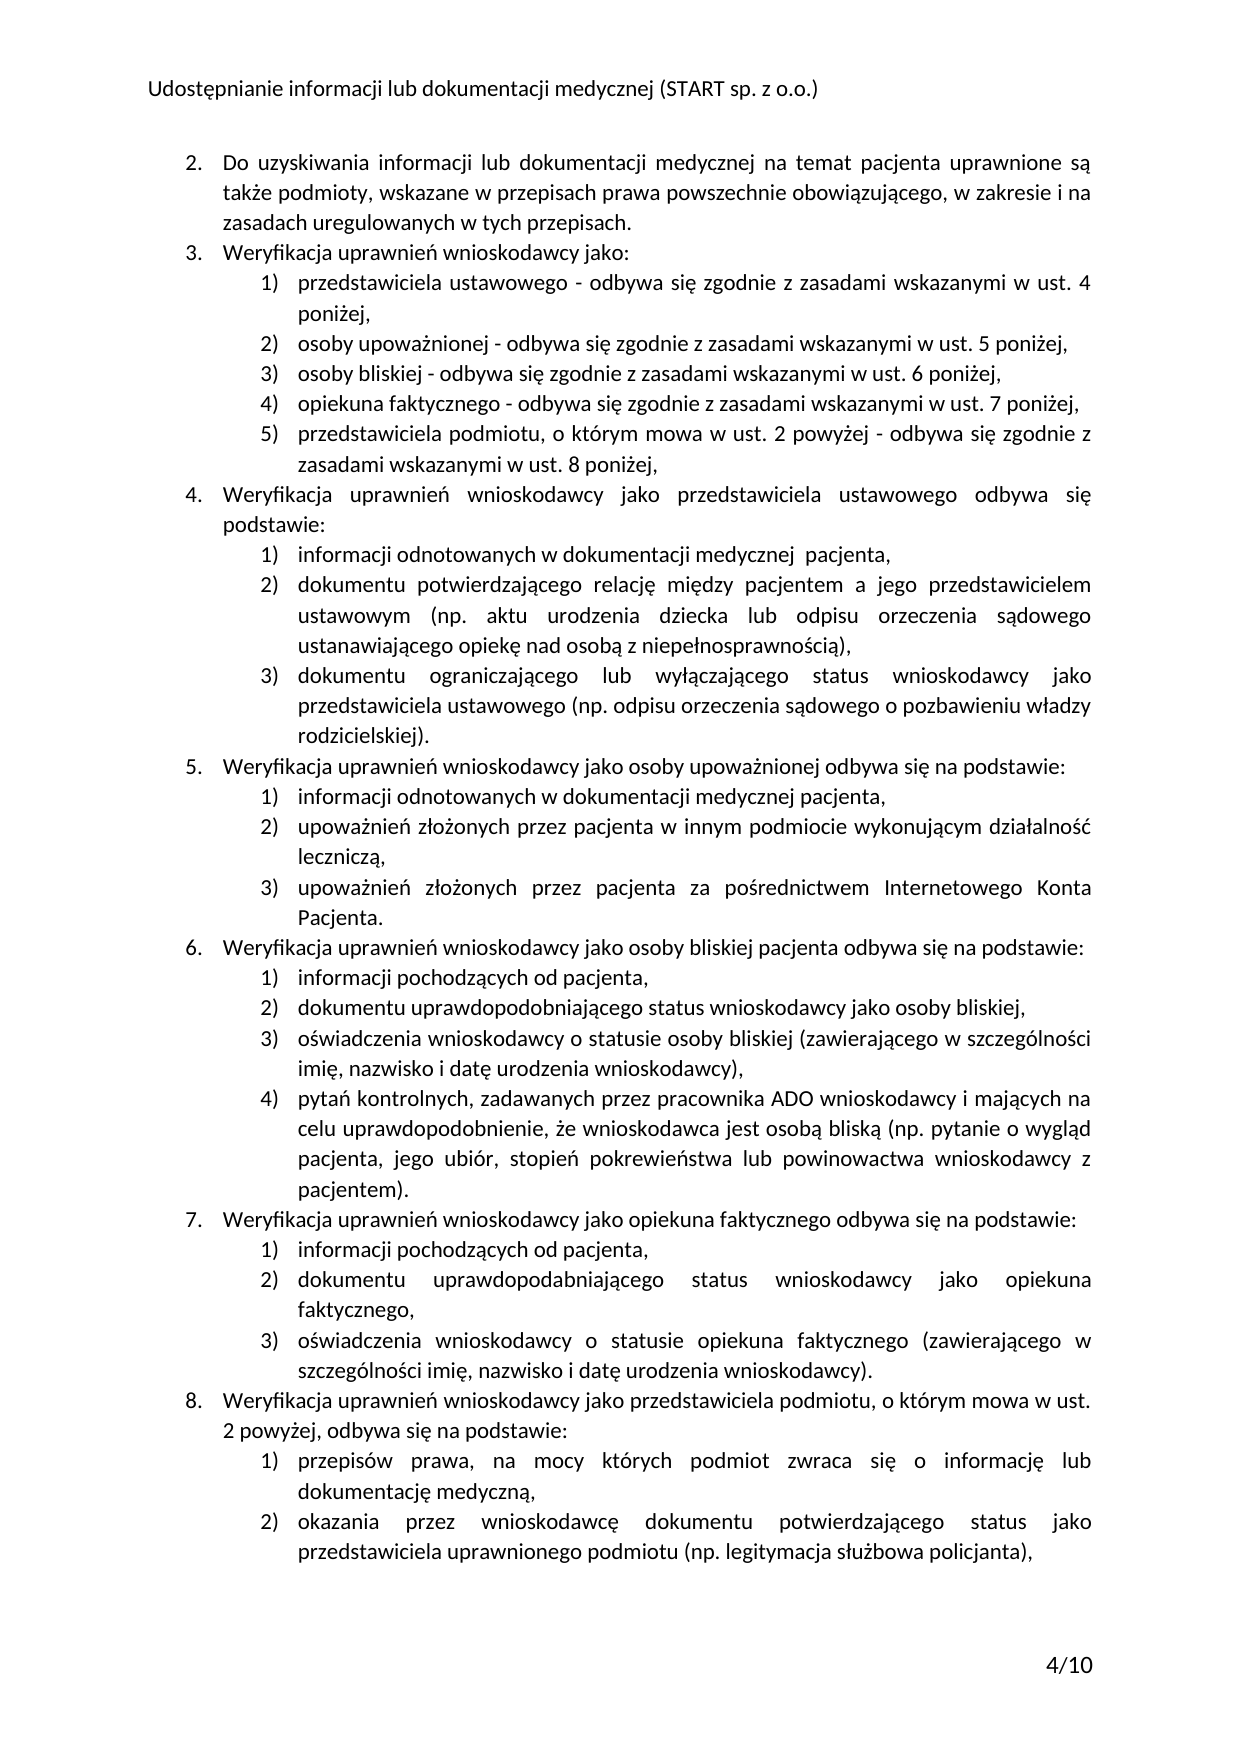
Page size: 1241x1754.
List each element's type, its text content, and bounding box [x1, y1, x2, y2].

list dokumentu potwierdzającego relację między pacjentem a jego przedstawicielem ustawowym (np. aktu urodzenia dziecka lub odpisu orzeczenia sądowego ustanawiającego opiekę nad osobą z niepełnosprawnością), [260, 571, 1093, 659]
list upoważnień złożonych przez pacjenta w innym podmiocie wykonującym działalność leczniczą, [260, 812, 1093, 870]
list informacji pochodzących od pacjenta, [260, 963, 1093, 991]
list informacji odnotowanych w dokumentacji medycznej pacjenta, [260, 540, 1093, 568]
list Weryfikacja uprawnień wnioskodawcy jako przedstawiciela ustawowego odbywa się podstawie: [185, 480, 1093, 538]
list oświadczenia wnioskodawcy o statusie opiekuna faktycznego (zawierającego w szczególności imię, nazwisko i datę urodzenia wnioskodawcy). [260, 1326, 1093, 1384]
list Weryfikacja uprawnień wnioskodawcy jako osoby upoważnionej odbywa się na podstawie: [185, 752, 1093, 780]
list upoważnień złożonych przez pacjenta za pośrednictwem Internetowego Konta Pacjenta. [260, 873, 1093, 931]
list dokumentu uprawdopodabniającego status wnioskodawcy jako opiekuna faktycznego, [260, 1265, 1093, 1323]
list Weryfikacja uprawnień wnioskodawcy jako osoby bliskiej pacjenta odbywa się na podstawie: [185, 933, 1093, 961]
list przedstawiciela ustawowego - odbywa się zgodnie z zasadami wskazanymi w ust. 4 poniżej, [260, 268, 1093, 327]
list Weryfikacja uprawnień wnioskodawcy jako opiekuna faktycznego odbywa się na podstawie: [185, 1205, 1093, 1233]
list oświadczenia wnioskodawcy o statusie osoby bliskiej (zawierającego w szczególności imię, nazwisko i datę urodzenia wnioskodawcy), [260, 1024, 1093, 1082]
list pytań kontrolnych, zadawanych przez pracownika ADO wnioskodawcy i mających na celu uprawdopodobnienie, że wnioskodawca jest osobą bliską (np. pytanie o wygląd pacjenta, jego ubiór, stopień pokrewieństwa lub powinowactwa wnioskodawcy z pacjentem). [260, 1084, 1093, 1203]
list Weryfikacja uprawnień wnioskodawcy jako: [185, 238, 1093, 266]
list osoby bliskiej - odbywa się zgodnie z zasadami wskazanymi w ust. 6 poniżej, [260, 359, 1093, 387]
list dokumentu uprawdopodobniającego status wnioskodawcy jako osoby bliskiej, [260, 993, 1093, 1021]
list przepisów prawa, na mocy których podmiot zwraca się o informację lub dokumentację medyczną, [260, 1447, 1093, 1505]
list informacji odnotowanych w dokumentacji medycznej pacjenta, [260, 782, 1093, 810]
list Do uzyskiwania informacji lub dokumentacji medycznej na temat pacjenta uprawnione są także podmioty, wskazane w przepisach prawa powszechnie obowiązującego, w zakresie i na zasadach uregulowanych w tych przepisach. [185, 148, 1093, 236]
list opiekuna faktycznego - odbywa się zgodnie z zasadami wskazanymi w ust. 7 poniżej, [260, 389, 1093, 417]
list przedstawiciela podmiotu, o którym mowa w ust. 2 powyżej - odbywa się zgodnie z zasadami wskazanymi w ust. 8 poniżej, [260, 419, 1093, 478]
list okazania przez wnioskodawcę dokumentu potwierdzającego status jako przedstawiciela uprawnionego podmiotu (np. legitymacja służbowa policjanta), [260, 1507, 1093, 1565]
list osoby upoważnionej - odbywa się zgodnie z zasadami wskazanymi w ust. 5 poniżej, [260, 329, 1093, 357]
list dokumentu ograniczającego lub wyłączającego status wnioskodawcy jako przedstawiciela ustawowego (np. odpisu orzeczenia sądowego o pozbawieniu władzy rodzicielskiej). [260, 661, 1093, 749]
list informacji pochodzących od pacjenta, [260, 1235, 1093, 1263]
list Weryfikacja uprawnień wnioskodawcy jako przedstawiciela podmiotu, o którym mowa w ust. 2 powyżej, odbywa się na podstawie: [185, 1386, 1093, 1444]
